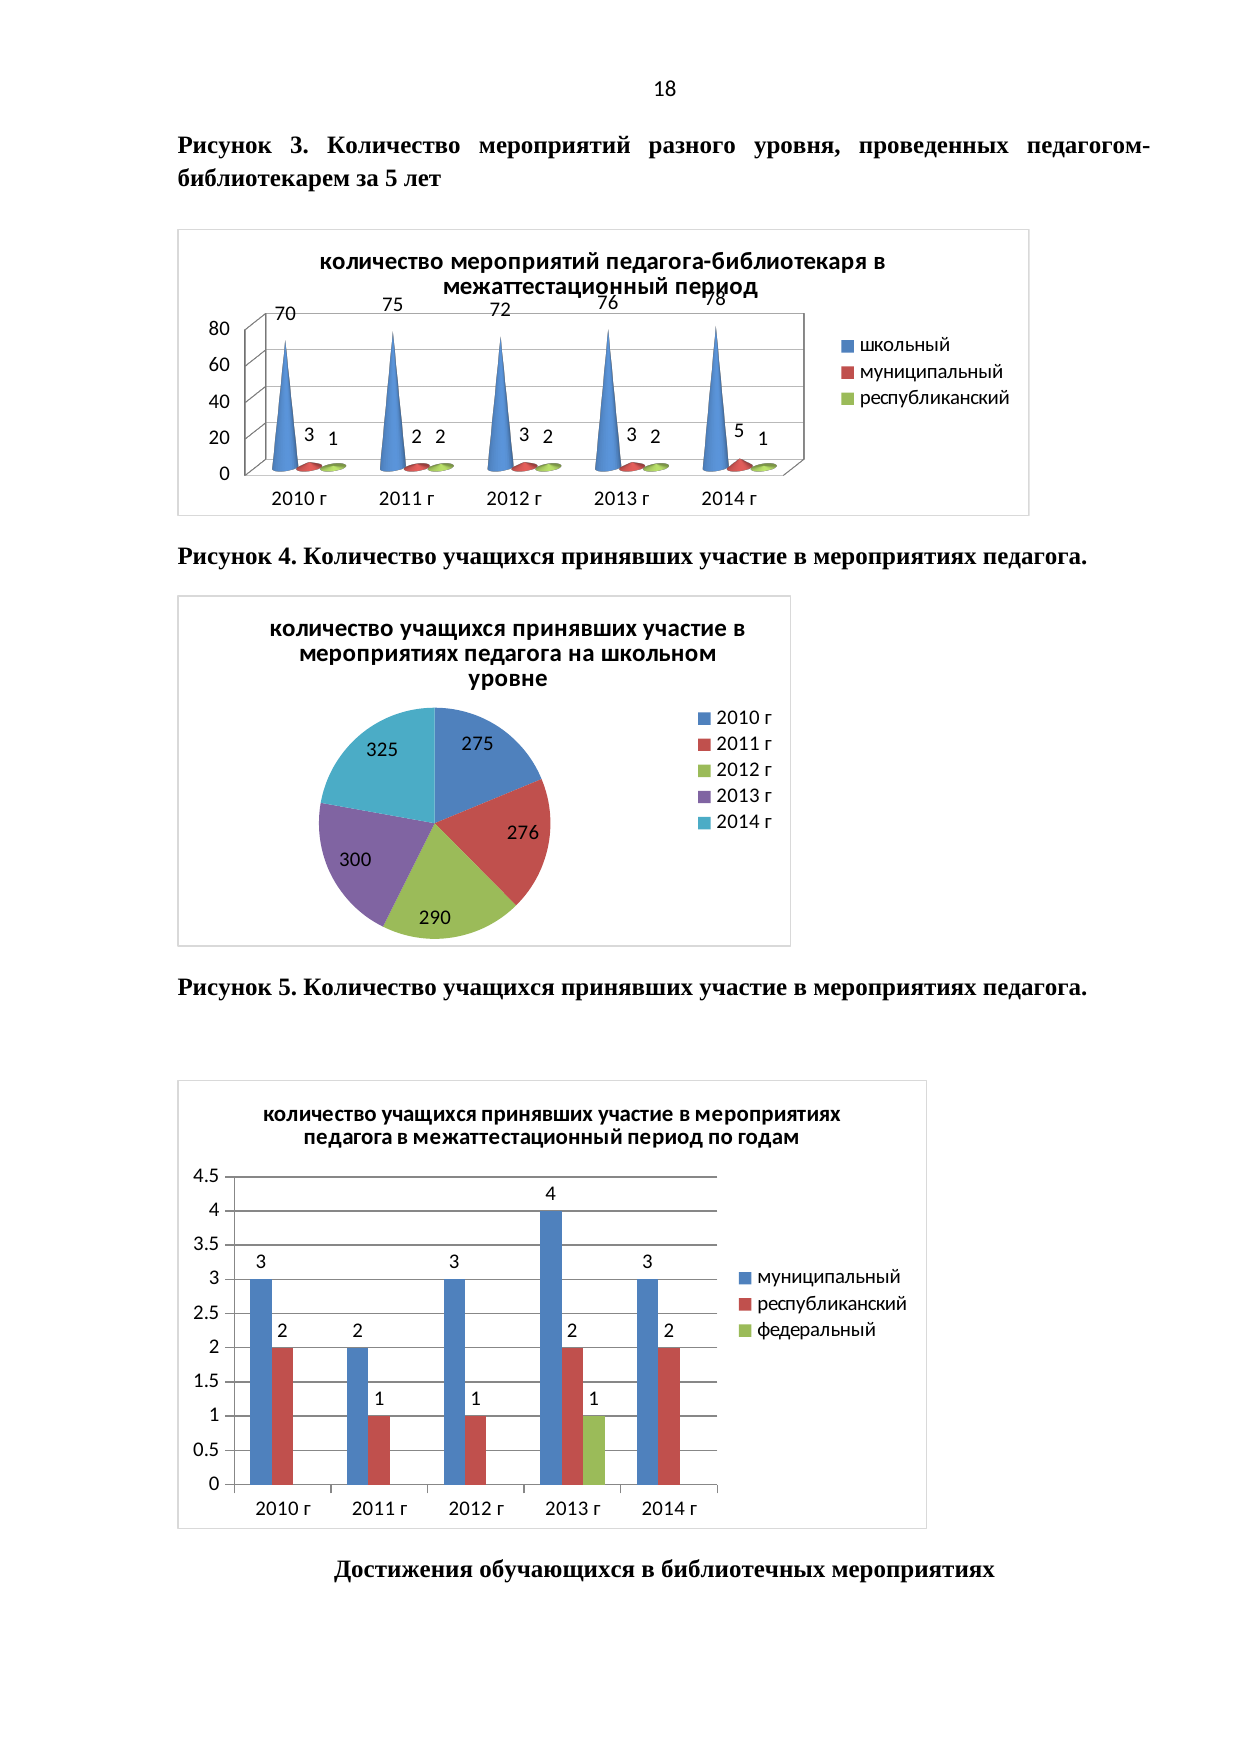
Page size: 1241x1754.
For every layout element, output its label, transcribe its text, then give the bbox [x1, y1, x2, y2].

text Достижения обучающихся в библиотечных мероприятиях [177, 1554, 1152, 1583]
text Рисунок 3. Количество мероприятий разного уровня, проведенных педагогом-библиотекарем за 5 лет [177, 130, 1152, 192]
text Рисунок 5. Количество учащихся принявших участие в мероприятиях педагога. [177, 972, 1152, 1001]
text Рисунок 4. Количество учащихся принявших участие в мероприятиях педагога. [177, 541, 1152, 570]
